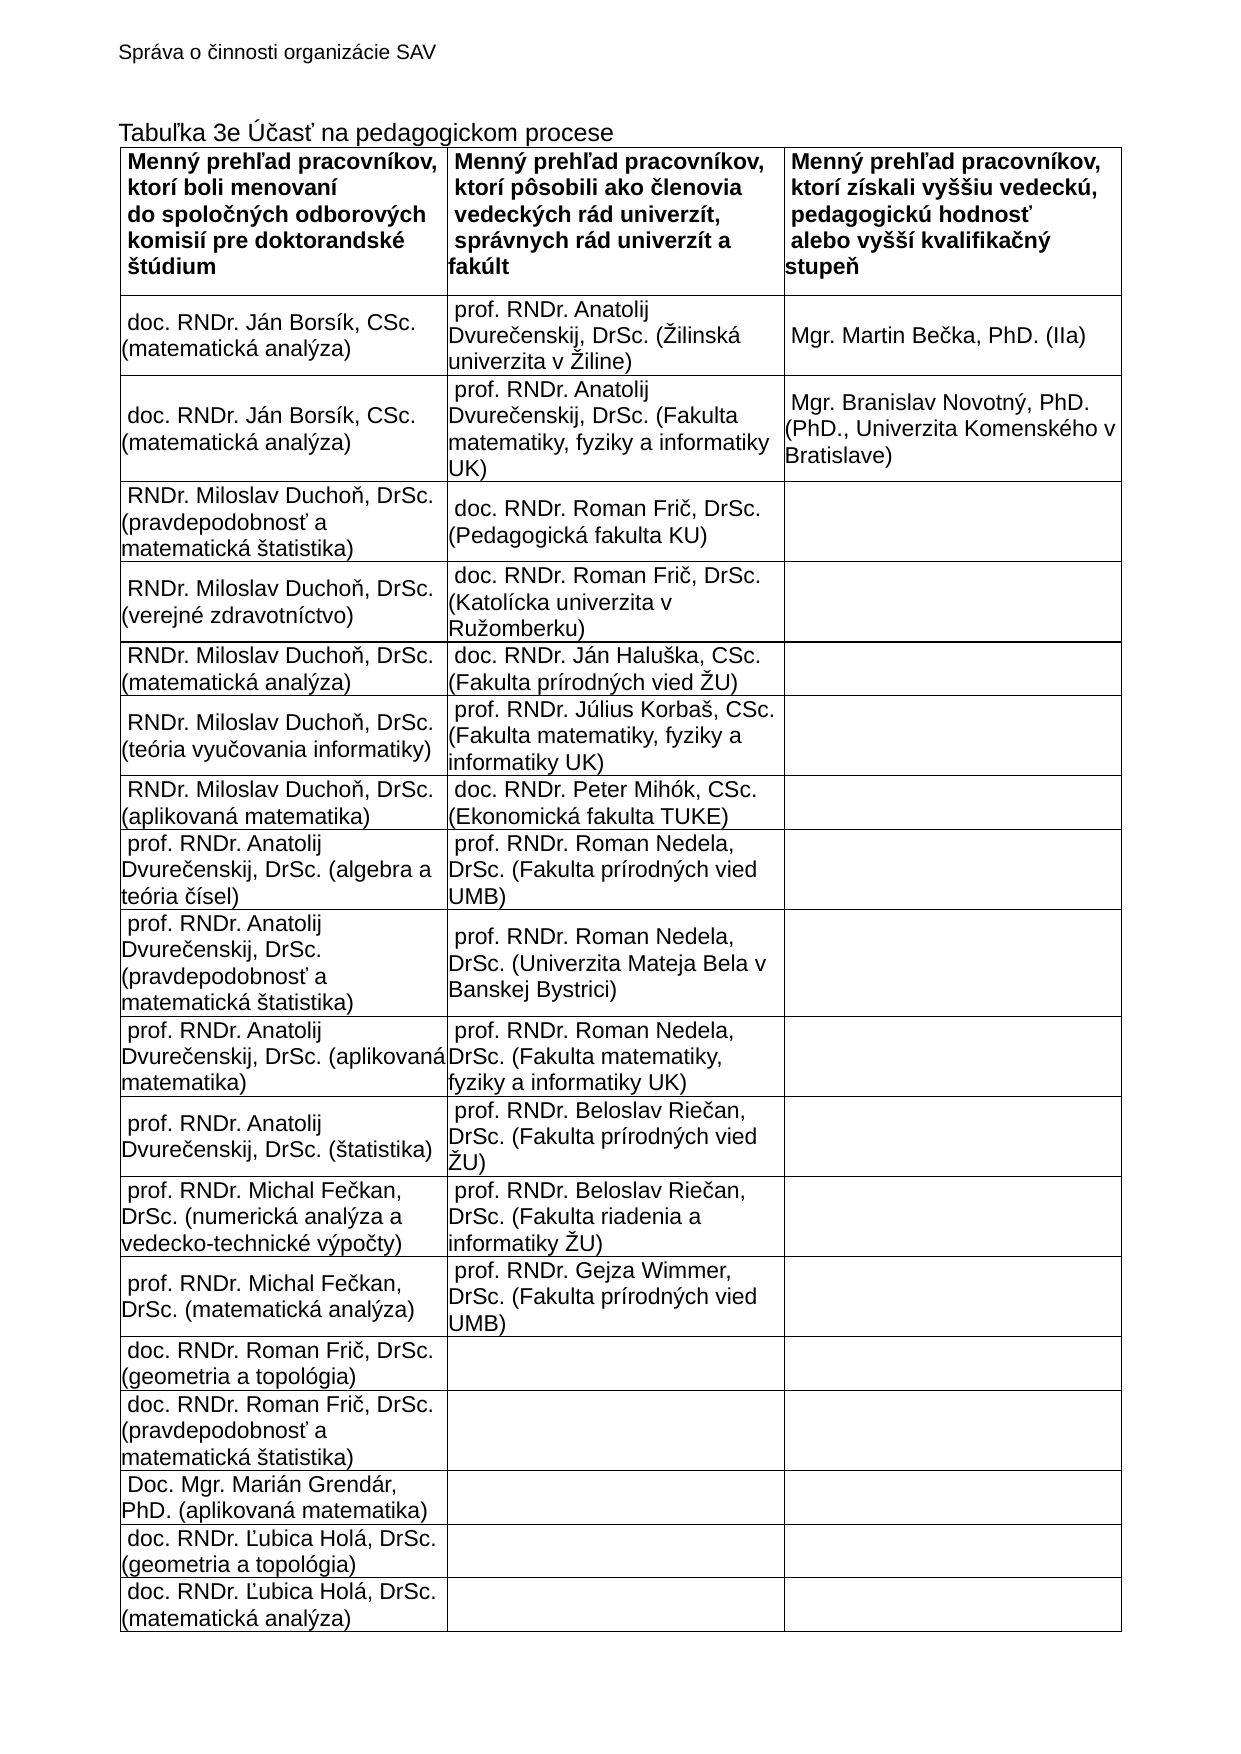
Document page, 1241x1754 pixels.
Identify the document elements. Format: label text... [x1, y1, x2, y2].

table_cell prof. RNDr. Július Korbaš, CSc. (Fakulta matematiky, fyziky a informatiky UK) [448, 696, 784, 775]
table_cell doc. RNDr. Roman Frič, DrSc. (Pedagogická fakulta KU) [448, 482, 784, 561]
table_cell [785, 1471, 1121, 1523]
table_header Menný prehľad pracovníkov, ktorí pôsobili ako členovia vedeckých rád univerzít, správnych rád univerzít a fakúlt [448, 148, 784, 294]
table_cell prof. RNDr. Gejza Wimmer, DrSc. (Fakulta prírodných vied UMB) [448, 1257, 784, 1336]
table_cell RNDr. Miloslav Duchoň, DrSc. (verejné zdravotníctvo) [121, 562, 447, 641]
table_cell [785, 1391, 1121, 1470]
table_cell [448, 1337, 784, 1390]
table_cell prof. RNDr. Anatolij Dvurečenskij, DrSc. (Žilinská univerzita v Žiline) [448, 296, 784, 375]
table_cell doc. RNDr. Ján Borsík, CSc. (matematická analýza) [121, 376, 447, 481]
table_cell [785, 1177, 1121, 1256]
table_cell prof. RNDr. Anatolij Dvurečenskij, DrSc. (aplikovaná matematika) [121, 1017, 447, 1096]
table_cell doc. RNDr. Ľubica Holá, DrSc. (matematická analýza) [121, 1578, 447, 1631]
table_cell [785, 1525, 1121, 1577]
table_cell doc. RNDr. Ľubica Holá, DrSc. (geometria a topológia) [121, 1525, 447, 1577]
table_cell RNDr. Miloslav Duchoň, DrSc. (matematická analýza) [121, 643, 447, 695]
table_cell doc. RNDr. Roman Frič, DrSc. (geometria a topológia) [121, 1337, 447, 1390]
table_cell doc. RNDr. Roman Frič, DrSc. (pravdepodobnosť a matematická štatistika) [121, 1391, 447, 1470]
table_cell [785, 1097, 1121, 1176]
table_cell [785, 1017, 1121, 1096]
table_cell prof. RNDr. Roman Nedela, DrSc. (Univerzita Mateja Bela v Banskej Bystrici) [448, 910, 784, 1016]
table_cell Mgr. Martin Bečka, PhD. (IIa) [785, 296, 1121, 375]
table_cell [785, 643, 1121, 695]
table_cell [448, 1578, 784, 1631]
table_cell doc. RNDr. Peter Mihók, CSc. (Ekonomická fakulta TUKE) [448, 776, 784, 829]
table_cell RNDr. Miloslav Duchoň, DrSc. (teória vyučovania informatiky) [121, 696, 447, 775]
table_cell [785, 776, 1121, 829]
table_cell prof. RNDr. Beloslav Riečan, DrSc. (Fakulta riadenia a informatiky ŽU) [448, 1177, 784, 1256]
table_cell doc. RNDr. Roman Frič, DrSc. (Katolícka univerzita v Ružomberku) [448, 562, 784, 641]
table_cell [785, 1578, 1121, 1631]
table_cell prof. RNDr. Anatolij Dvurečenskij, DrSc. (algebra a teória čísel) [121, 830, 447, 909]
table_cell prof. RNDr. Roman Nedela, DrSc. (Fakulta matematiky, fyziky a informatiky UK) [448, 1017, 784, 1096]
table_cell [448, 1471, 784, 1523]
table_cell [785, 482, 1121, 561]
table_cell doc. RNDr. Ján Borsík, CSc. (matematická analýza) [121, 296, 447, 375]
text Tabuľka 3e Účasť na pedagogickom procese [118, 118, 1122, 147]
table_header Menný prehľad pracovníkov, ktorí boli menovaní do spoločných odborových komisií pre doktorandské štúdium [121, 148, 447, 294]
table_cell prof. RNDr. Michal Fečkan, DrSc. (numerická analýza a vedecko-technické výpočty) [121, 1177, 447, 1256]
table_cell [785, 1337, 1121, 1390]
table_cell RNDr. Miloslav Duchoň, DrSc. (pravdepodobnosť a matematická štatistika) [121, 482, 447, 561]
table_cell [785, 830, 1121, 909]
table_cell [785, 1257, 1121, 1336]
table_cell RNDr. Miloslav Duchoň, DrSc. (aplikovaná matematika) [121, 776, 447, 829]
table_cell Mgr. Branislav Novotný, PhD. (PhD., Univerzita Komenského v Bratislave) [785, 376, 1121, 481]
table_cell [785, 562, 1121, 641]
table_cell prof. RNDr. Anatolij Dvurečenskij, DrSc. (pravdepodobnosť a matematická štatistika) [121, 910, 447, 1016]
table_cell [785, 696, 1121, 775]
table_cell [785, 910, 1121, 1016]
table_cell [448, 1525, 784, 1577]
table_cell prof. RNDr. Anatolij Dvurečenskij, DrSc. (Fakulta matematiky, fyziky a informatiky UK) [448, 376, 784, 481]
table_cell Doc. Mgr. Marián Grendár, PhD. (aplikovaná matematika) [121, 1471, 447, 1523]
table_cell prof. RNDr. Michal Fečkan, DrSc. (matematická analýza) [121, 1257, 447, 1336]
table_cell prof. RNDr. Roman Nedela, DrSc. (Fakulta prírodných vied UMB) [448, 830, 784, 909]
table_cell prof. RNDr. Anatolij Dvurečenskij, DrSc. (štatistika) [121, 1097, 447, 1176]
table_header Menný prehľad pracovníkov, ktorí získali vyššiu vedeckú, pedagogickú hodnosť alebo vyšší kvalifikačný stupeň [785, 148, 1121, 294]
table_cell doc. RNDr. Ján Haluška, CSc. (Fakulta prírodných vied ŽU) [448, 643, 784, 695]
table_cell prof. RNDr. Beloslav Riečan, DrSc. (Fakulta prírodných vied ŽU) [448, 1097, 784, 1176]
table_cell [448, 1391, 784, 1470]
